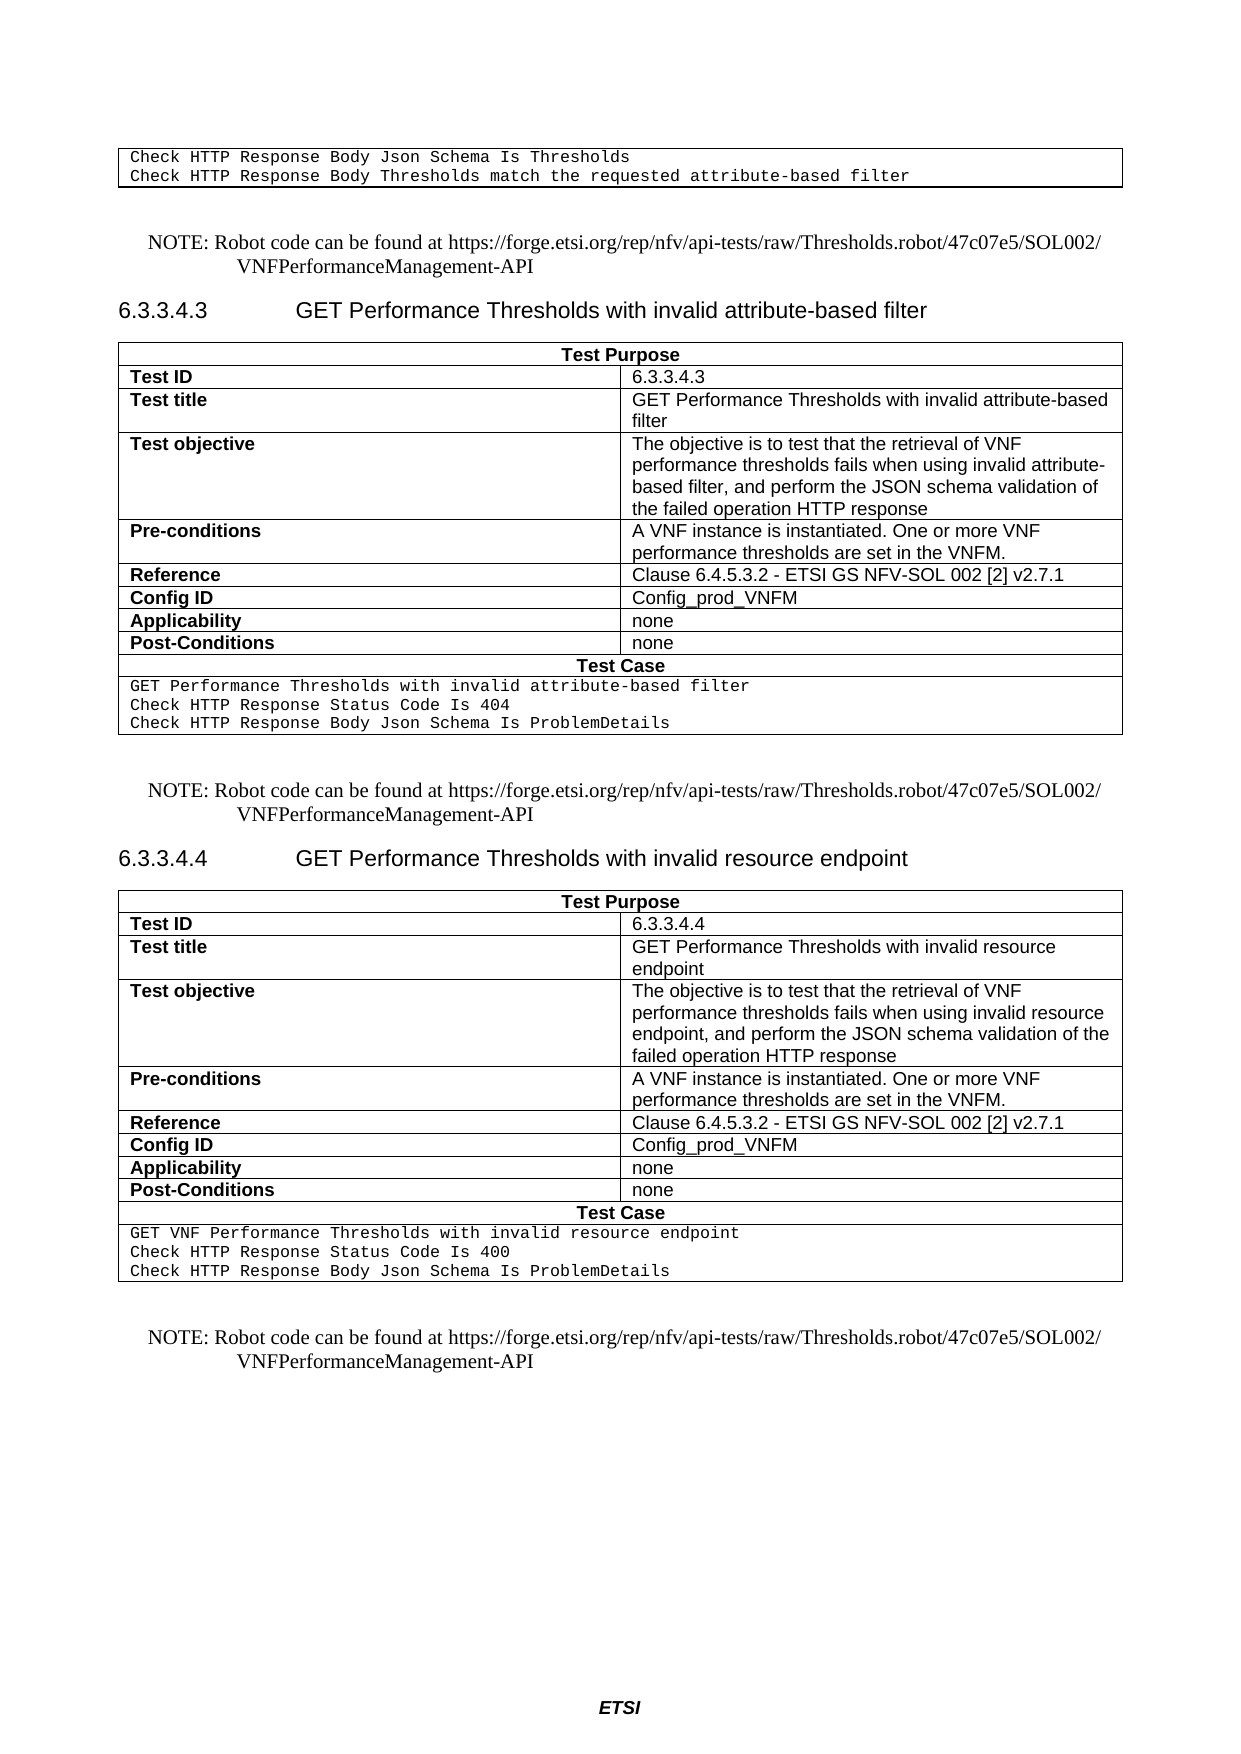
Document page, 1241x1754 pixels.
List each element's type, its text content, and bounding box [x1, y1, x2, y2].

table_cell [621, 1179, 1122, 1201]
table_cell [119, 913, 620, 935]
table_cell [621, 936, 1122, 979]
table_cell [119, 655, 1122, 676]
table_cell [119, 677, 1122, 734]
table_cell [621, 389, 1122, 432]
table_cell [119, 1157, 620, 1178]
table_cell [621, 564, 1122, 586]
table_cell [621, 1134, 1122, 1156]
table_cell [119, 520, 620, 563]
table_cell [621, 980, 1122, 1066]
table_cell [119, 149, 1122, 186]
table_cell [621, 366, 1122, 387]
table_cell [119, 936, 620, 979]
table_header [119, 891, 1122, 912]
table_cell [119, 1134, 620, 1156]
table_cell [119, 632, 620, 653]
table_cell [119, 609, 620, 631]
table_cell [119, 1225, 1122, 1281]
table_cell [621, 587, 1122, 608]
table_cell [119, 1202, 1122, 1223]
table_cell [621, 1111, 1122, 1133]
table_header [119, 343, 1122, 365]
subtitle 6.3.3.4.4 GET Performance Thresholds with invalid resource endpoint [118, 844, 1122, 871]
text NOTE: Robot code can be found at https://forge.etsi.org/rep/nfv/api-tests/raw/Thresholds.robot/47c07e5/SOL002/VNFPerformanceManagement-API [148, 1325, 1122, 1373]
subtitle 6.3.3.4.3 GET Performance Thresholds with invalid attribute-based filter [118, 297, 1122, 323]
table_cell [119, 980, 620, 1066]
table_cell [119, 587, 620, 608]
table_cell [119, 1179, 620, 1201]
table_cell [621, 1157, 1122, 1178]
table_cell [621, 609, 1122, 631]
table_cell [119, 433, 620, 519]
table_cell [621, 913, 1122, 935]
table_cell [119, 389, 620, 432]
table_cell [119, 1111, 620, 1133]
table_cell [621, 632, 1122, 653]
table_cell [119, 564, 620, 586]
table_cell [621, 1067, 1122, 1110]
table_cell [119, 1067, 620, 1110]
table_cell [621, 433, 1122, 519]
text NOTE: Robot code can be found at https://forge.etsi.org/rep/nfv/api-tests/raw/Thresholds.robot/47c07e5/SOL002/VNFPerformanceManagement-API [148, 230, 1122, 278]
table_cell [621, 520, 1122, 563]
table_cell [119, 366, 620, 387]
text NOTE: Robot code can be found at https://forge.etsi.org/rep/nfv/api-tests/raw/Thresholds.robot/47c07e5/SOL002/VNFPerformanceManagement-API [148, 778, 1122, 826]
